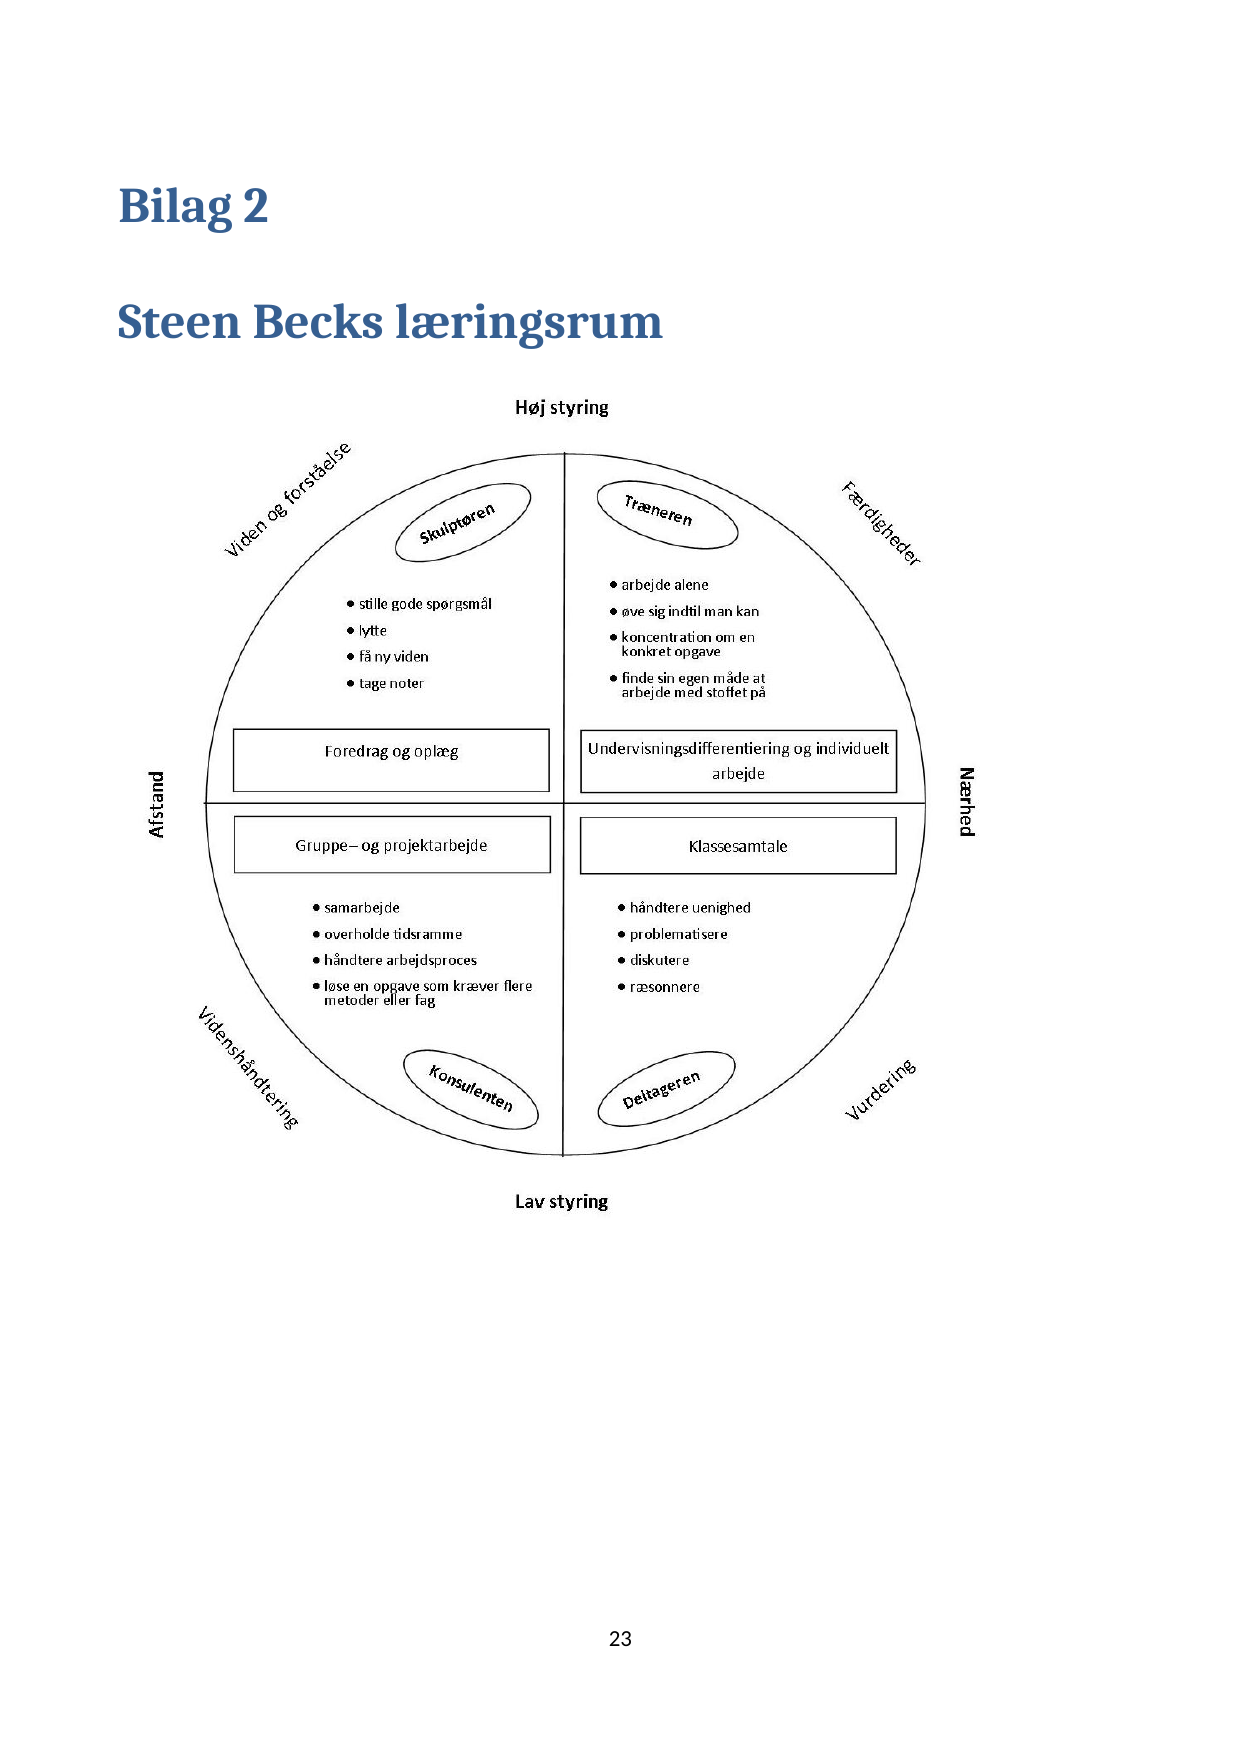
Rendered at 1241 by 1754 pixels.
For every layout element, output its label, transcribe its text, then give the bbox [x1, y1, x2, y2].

subtitle Bilag 2 [118, 177, 1122, 235]
picture [118, 359, 1016, 1250]
subtitle Steen Becks læringsrum [118, 293, 1122, 351]
